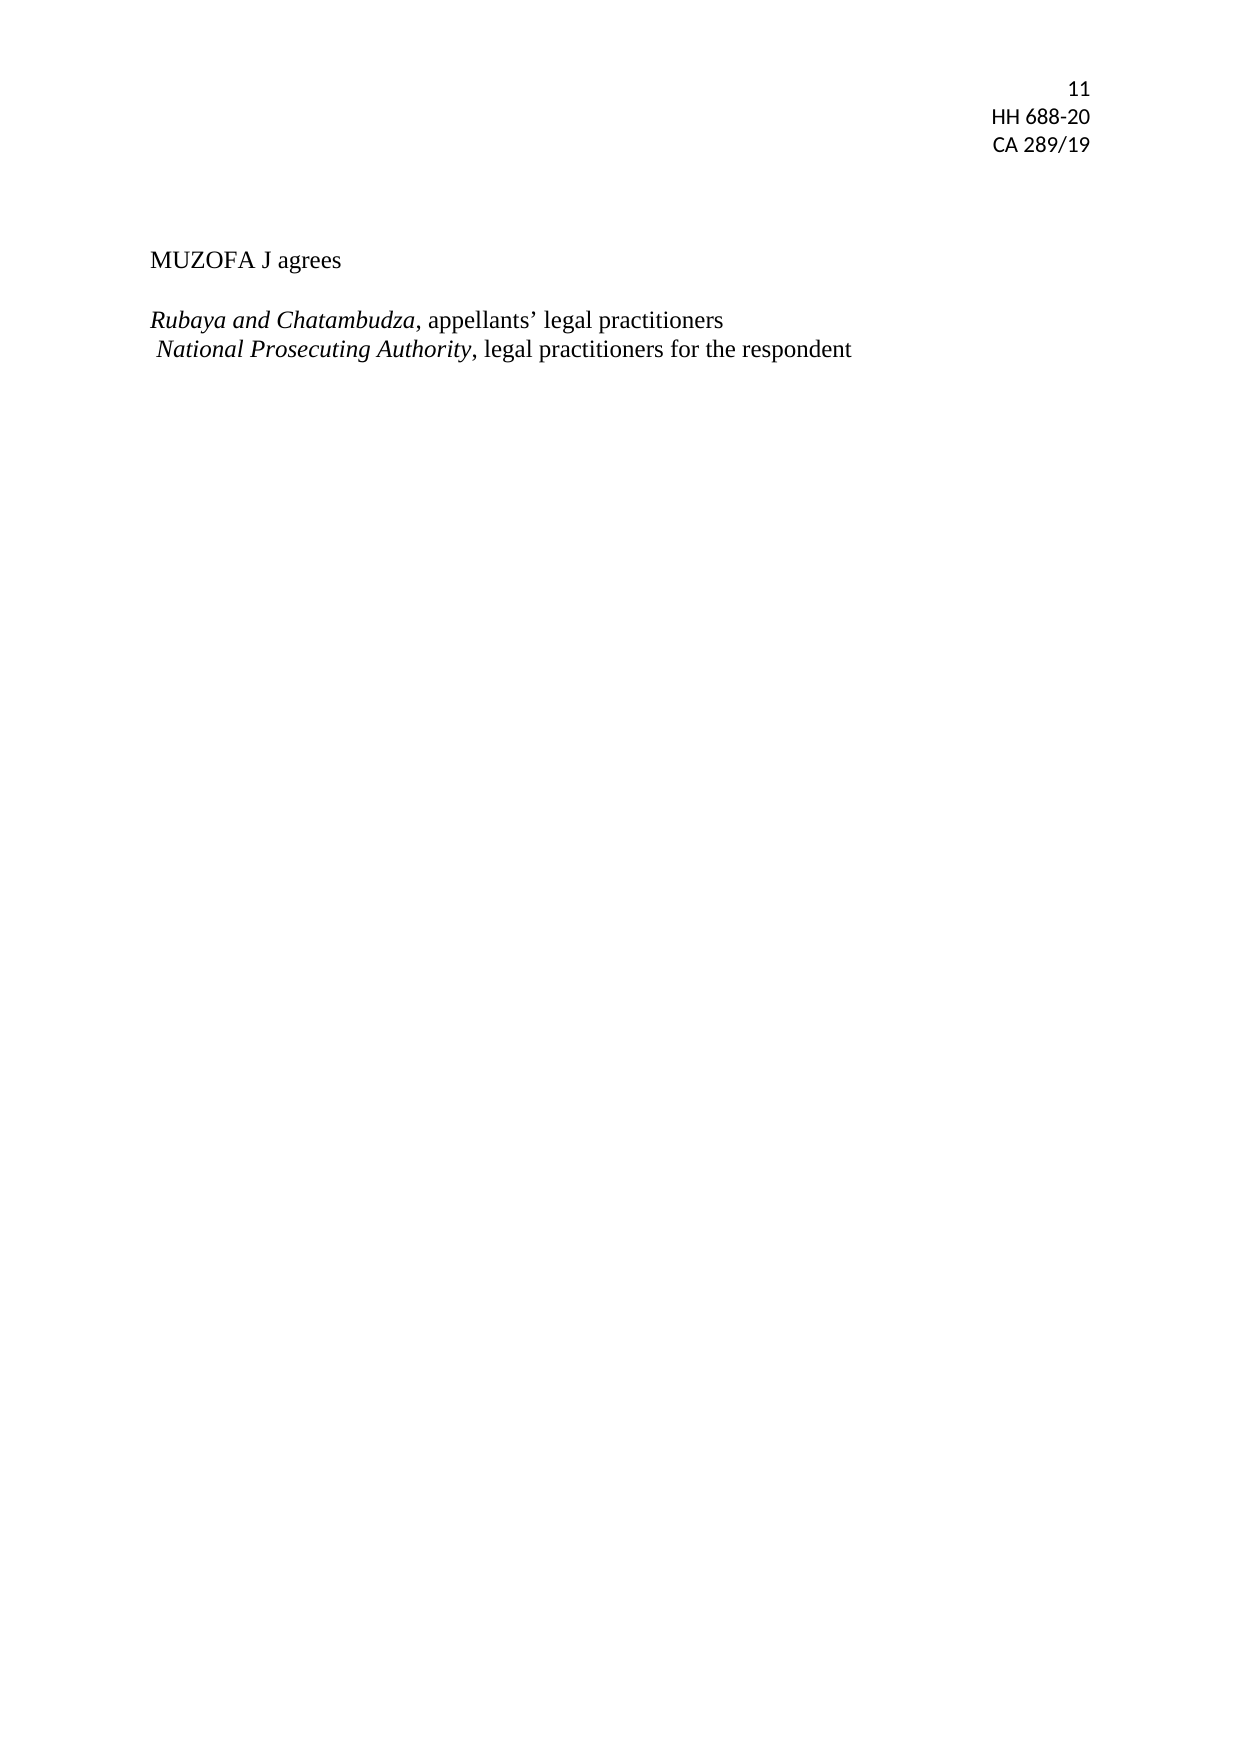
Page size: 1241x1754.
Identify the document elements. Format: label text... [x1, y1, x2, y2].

text National Prosecuting Authority, legal practitioners for the respondent [150, 334, 1090, 363]
text MUZOFA J agrees [150, 246, 1090, 274]
text Rubaya and Chatambudza, appellants’ legal practitioners [150, 305, 1090, 334]
